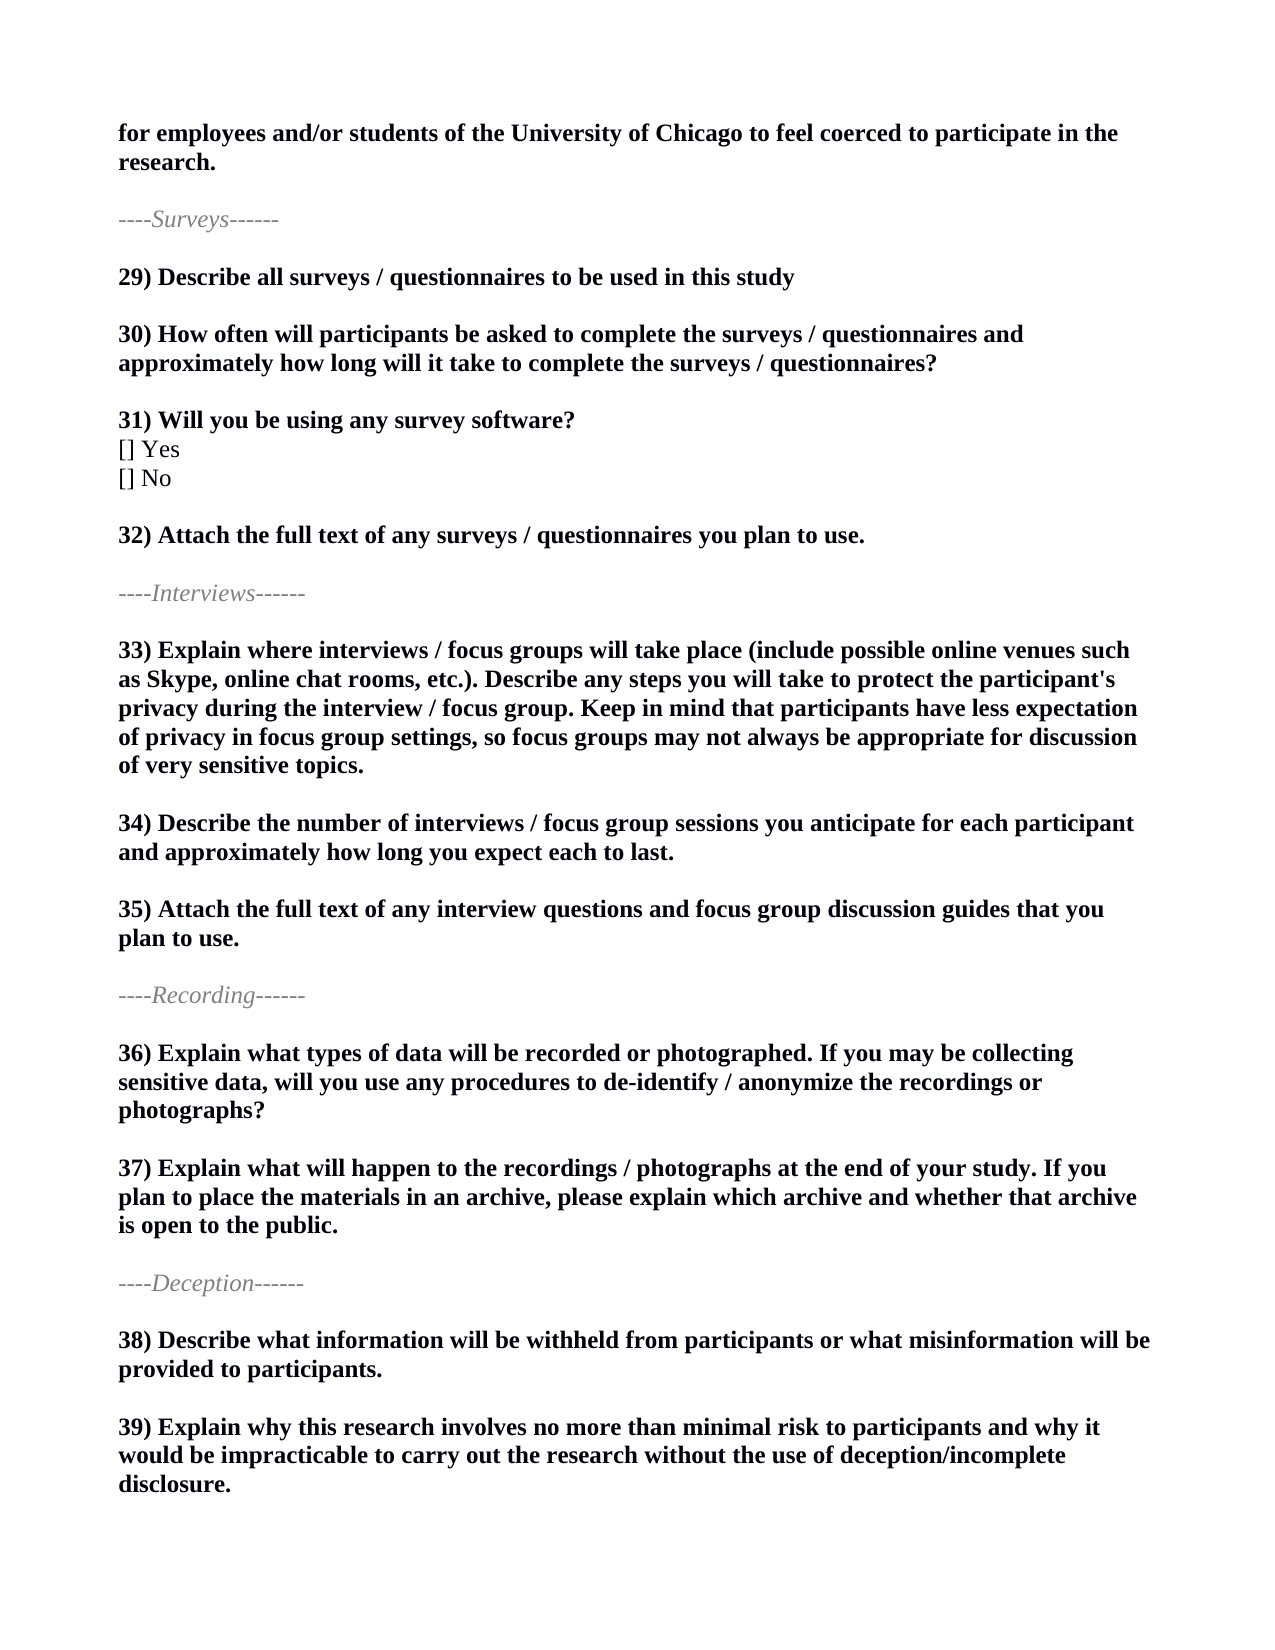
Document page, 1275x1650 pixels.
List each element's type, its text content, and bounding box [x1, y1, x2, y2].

text [] Yes [118, 434, 1157, 463]
text 35) Attach the full text of any interview questions and focus group discussion guides that you plan to use. [118, 894, 1157, 952]
text 30) How often will participants be asked to complete the surveys / questionnaires and approximately how long will it take to complete the surveys / questionnaires? [118, 319, 1157, 377]
text 36) Explain what types of data will be recorded or photographed. If you may be collecting sensitive data, will you use any procedures to de-identify / anonymize the recordings or photographs? [118, 1038, 1157, 1124]
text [118, 118, 1157, 176]
text 38) Describe what information will be withheld from participants or what misinformation will be provided to participants. [118, 1326, 1157, 1383]
text ----Surveys------ [118, 204, 1157, 233]
text [] No [118, 463, 1157, 492]
text 34) Describe the number of interviews / focus group sessions you anticipate for each participant and approximately how long you expect each to last. [118, 808, 1157, 866]
text 39) Explain why this research involves no more than minimal risk to participants and why it would be impracticable to carry out the research without the use of deception/incomplete disclosure. [118, 1412, 1157, 1498]
text 37) Explain what will happen to the recordings / photographs at the end of your study. If you plan to place the materials in an archive, please explain which archive and whether that archive is open to the public. [118, 1153, 1157, 1239]
text 31) Will you be using any survey software? [118, 406, 1157, 434]
text ----Recording------ [118, 981, 1157, 1009]
text 33) Explain where interviews / focus groups will take place (include possible online venues such as Skype, online chat rooms, etc.). Describe any steps you will take to protect the participant's privacy during the interview / focus group. Keep in mind that participants have less expectation of privacy in focus group settings, so focus groups may not always be appropriate for discussion of very sensitive topics. [118, 636, 1157, 779]
text ----Interviews------ [118, 578, 1157, 607]
text 29) Describe all surveys / questionnaires to be used in this study [118, 262, 1157, 291]
text 32) Attach the full text of any surveys / questionnaires you plan to use. [118, 521, 1157, 549]
text ----Deception------ [118, 1268, 1157, 1297]
